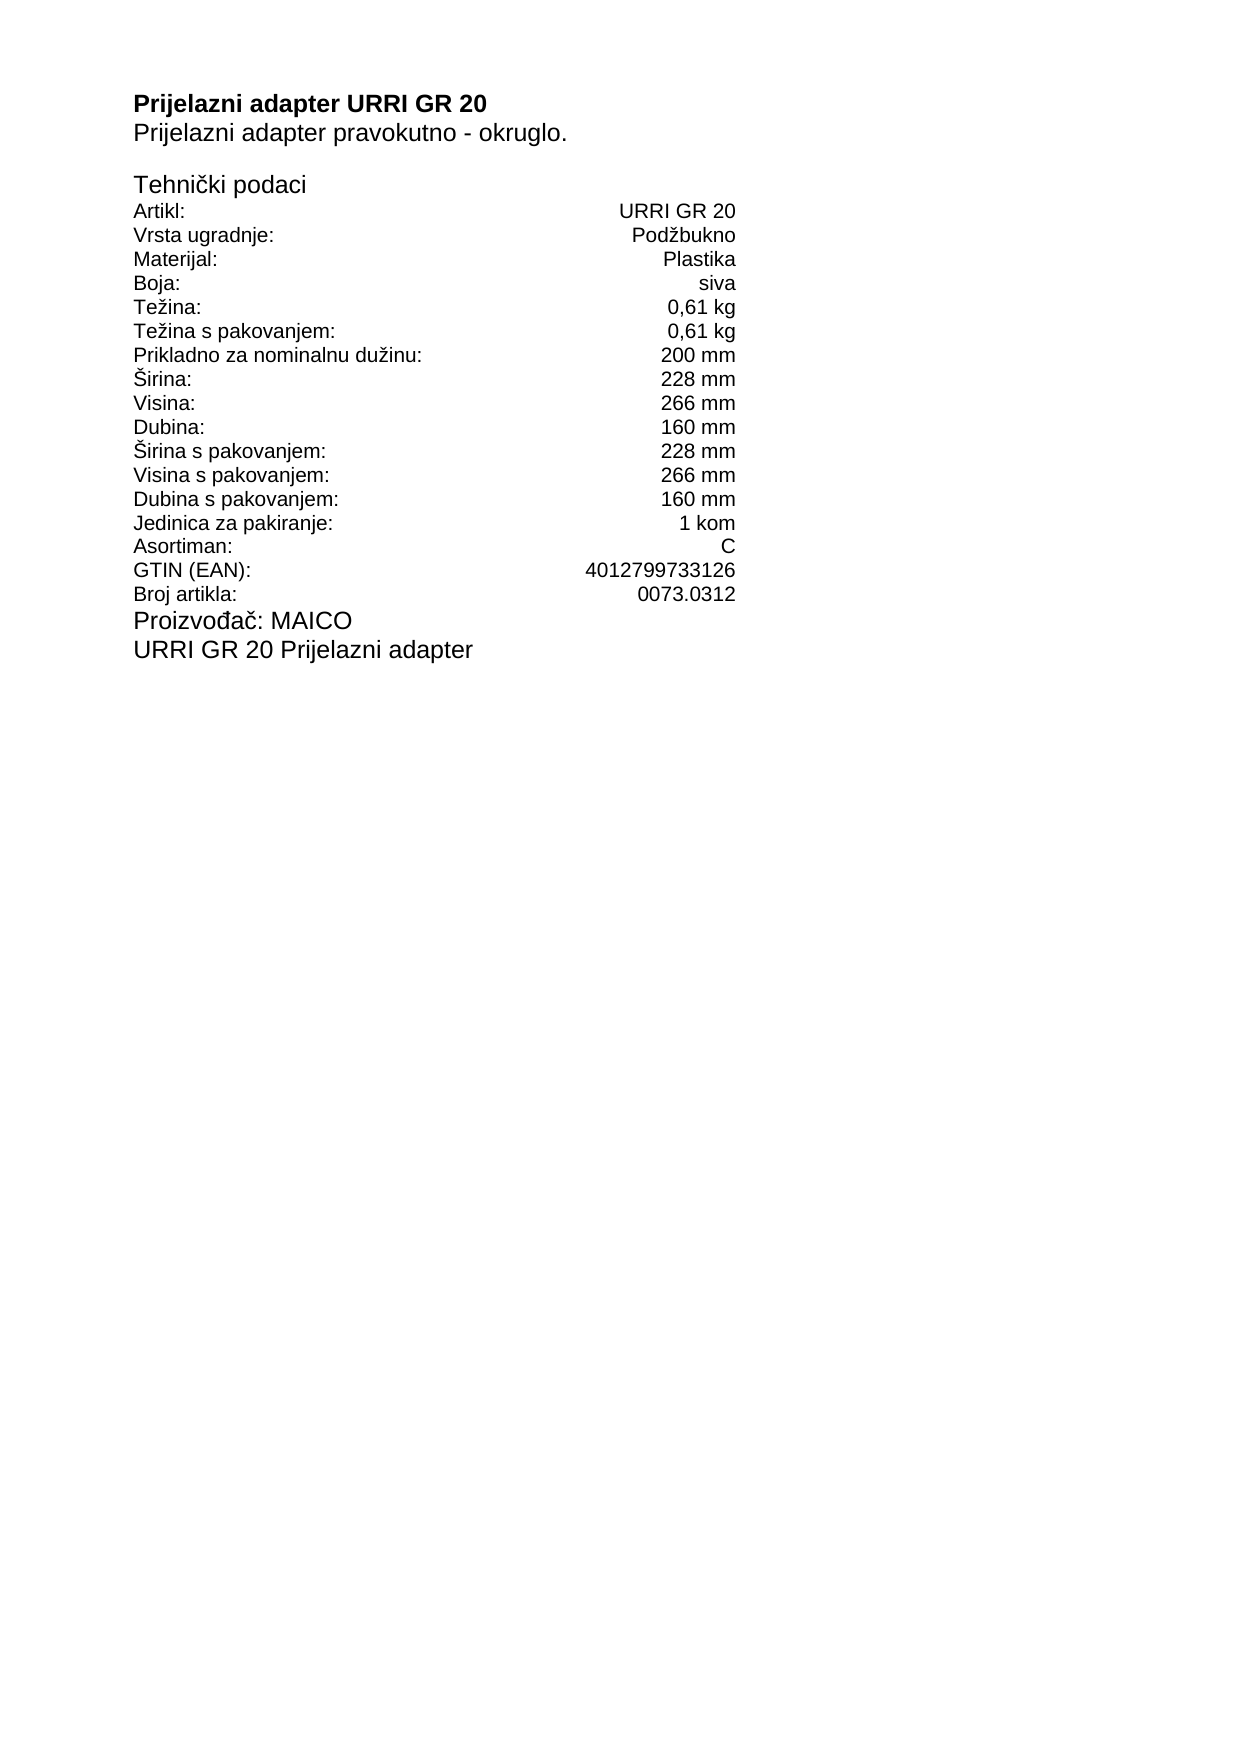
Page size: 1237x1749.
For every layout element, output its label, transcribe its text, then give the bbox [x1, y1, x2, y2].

table_cell Prikladno za nominalnu dužinu: [122, 343, 434, 367]
table_cell 4012799733126 [434, 558, 747, 582]
table_cell Podžbukno [434, 223, 747, 247]
text Proizvođač: MAICO [133, 606, 1148, 635]
table_cell 266 mm [434, 463, 747, 486]
table_cell Širina: [122, 367, 434, 391]
table_cell Širina s pakovanjem: [122, 439, 434, 462]
table_cell Težina: [122, 295, 434, 319]
table_cell 228 mm [434, 439, 747, 462]
text URRI GR 20 Prijelazni adapter [133, 635, 1148, 664]
table_cell Boja: [122, 271, 434, 295]
table_cell 0073.0312 [434, 582, 747, 606]
table_cell Dubina: [122, 415, 434, 438]
table_cell 0,61 kg [434, 295, 747, 319]
table_cell Visina: [122, 391, 434, 414]
table_cell 1 kom [434, 510, 747, 534]
table_cell Težina s pakovanjem: [122, 319, 434, 343]
table_header URRI GR 20 [434, 199, 747, 223]
table_cell Broj artikla: [122, 582, 434, 606]
table_cell Dubina s pakovanjem: [122, 486, 434, 510]
table_cell siva [434, 271, 747, 295]
table_cell Materijal: [122, 247, 434, 271]
table_cell Visina s pakovanjem: [122, 463, 434, 486]
table_cell Plastika [434, 247, 747, 271]
table_cell Vrsta ugradnje: [122, 223, 434, 247]
text Tehnički podaci [133, 170, 1148, 199]
table_cell 200 mm [434, 343, 747, 367]
table_cell 160 mm [434, 486, 747, 510]
table_cell 160 mm [434, 415, 747, 438]
table_cell Asortiman: [122, 534, 434, 558]
table_cell 0,61 kg [434, 319, 747, 343]
table_cell C [434, 534, 747, 558]
table_header Artikl: [122, 199, 434, 223]
table_cell GTIN (EAN): [122, 558, 434, 582]
table_cell 228 mm [434, 367, 747, 391]
text Prijelazni adapter pravokutno - okruglo. [133, 117, 1148, 146]
table_cell 266 mm [434, 391, 747, 414]
text Prijelazni adapter URRI GR 20 [133, 89, 1148, 117]
table_cell Jedinica za pakiranje: [122, 510, 434, 534]
